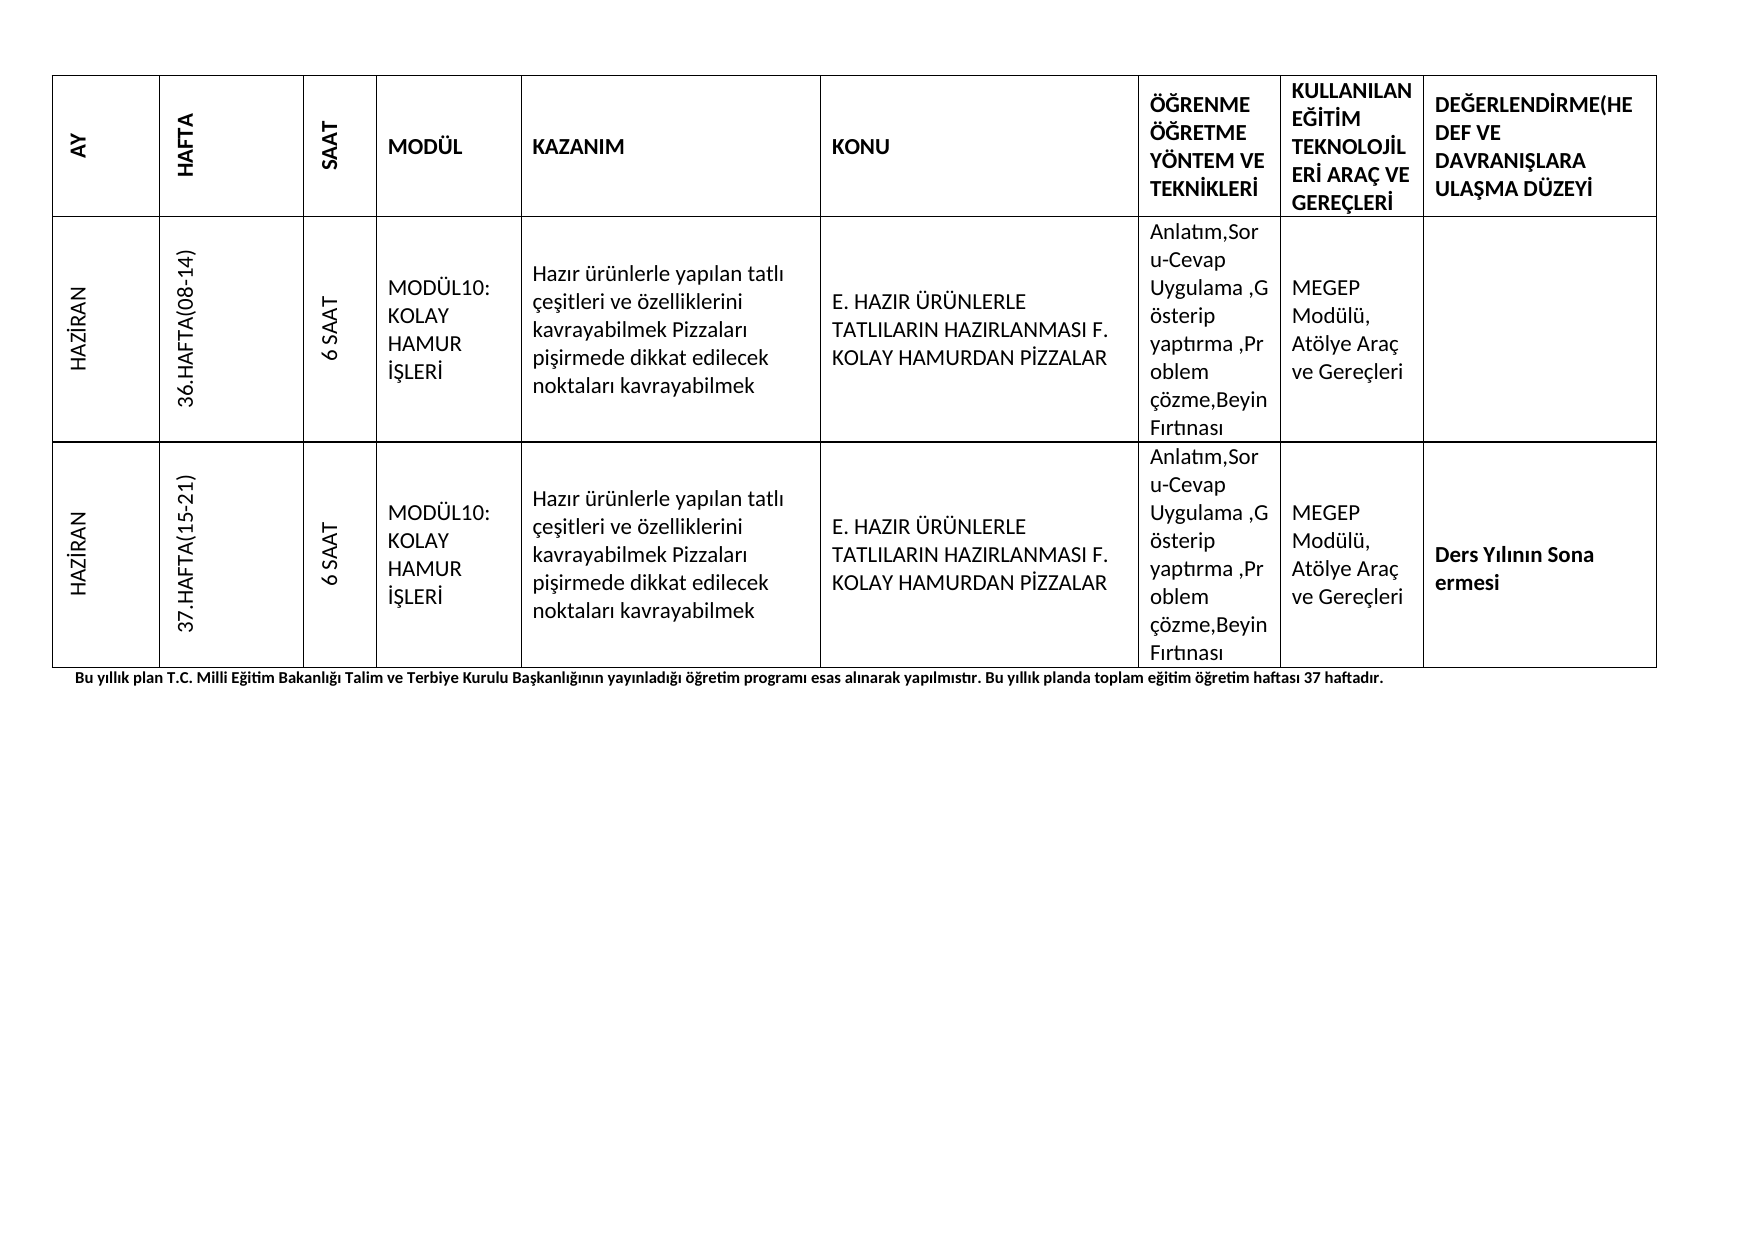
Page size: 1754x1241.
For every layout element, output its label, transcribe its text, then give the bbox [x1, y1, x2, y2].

table_cell 6 SAAT [304, 443, 376, 667]
table_cell HAZİRAN [53, 217, 159, 441]
table_cell Ders Yılının Sona ermesi [1424, 443, 1656, 667]
table_header MODÜL [377, 76, 521, 216]
table_cell MEGEP Modülü, Atölye Araç ve Gereçleri [1281, 217, 1423, 441]
table_cell E. HAZIR ÜRÜNLERLE TATLILARIN HAZIRLANMASI F. KOLAY HAMURDAN PİZZALAR [821, 443, 1138, 667]
table_header DEĞERLENDİRME(HEDEF VE DAVRANIŞLARA ULAŞMA DÜZEYİ [1424, 76, 1656, 216]
table_header KULLANILAN EĞİTİM TEKNOLOJİLERİ ARAÇ VE GEREÇLERİ [1281, 76, 1423, 216]
table_header ÖĞRENME ÖĞRETME YÖNTEM VE TEKNİKLERİ [1139, 76, 1280, 216]
text Bu yıllık plan T.C. Milli Eğitim Bakanlığı Talim ve Terbiye Kurulu Başkanlığının yayınladığı öğretim programı esas alınarak yapılmıstır. Bu yıllık planda toplam eğitim öğretim haftası 37 haftadır. [75, 668, 1679, 688]
table_header KAZANIM [522, 76, 820, 216]
table_header HAFTA [160, 76, 303, 216]
table_cell Hazır ürünlerle yapılan tatlı çeşitleri ve özelliklerini kavrayabilmek Pizzaları pişirmede dikkat edilecek noktaları kavrayabilmek [522, 217, 820, 441]
table_cell 37.HAFTA(15-21) [160, 443, 303, 667]
table_cell 6 SAAT [304, 217, 376, 441]
table_cell [1424, 217, 1656, 441]
table_cell Anlatım,Soru-Cevap Uygulama ,Gösterip yaptırma ,Problem çözme,Beyin Fırtınası [1139, 443, 1280, 667]
table_cell MODÜL10: KOLAY HAMUR İŞLERİ [377, 443, 521, 667]
table_cell MEGEP Modülü, Atölye Araç ve Gereçleri [1281, 443, 1423, 667]
table_header SAAT [304, 76, 376, 216]
table_header KONU [821, 76, 1138, 216]
table_cell E. HAZIR ÜRÜNLERLE TATLILARIN HAZIRLANMASI F. KOLAY HAMURDAN PİZZALAR [821, 217, 1138, 441]
table_cell 36.HAFTA(08-14) [160, 217, 303, 441]
table_cell MODÜL10: KOLAY HAMUR İŞLERİ [377, 217, 521, 441]
table_cell Hazır ürünlerle yapılan tatlı çeşitleri ve özelliklerini kavrayabilmek Pizzaları pişirmede dikkat edilecek noktaları kavrayabilmek [522, 443, 820, 667]
table_cell Anlatım,Soru-Cevap Uygulama ,Gösterip yaptırma ,Problem çözme,Beyin Fırtınası [1139, 217, 1280, 441]
table_header AY [53, 76, 159, 216]
table_cell HAZİRAN [53, 443, 159, 667]
